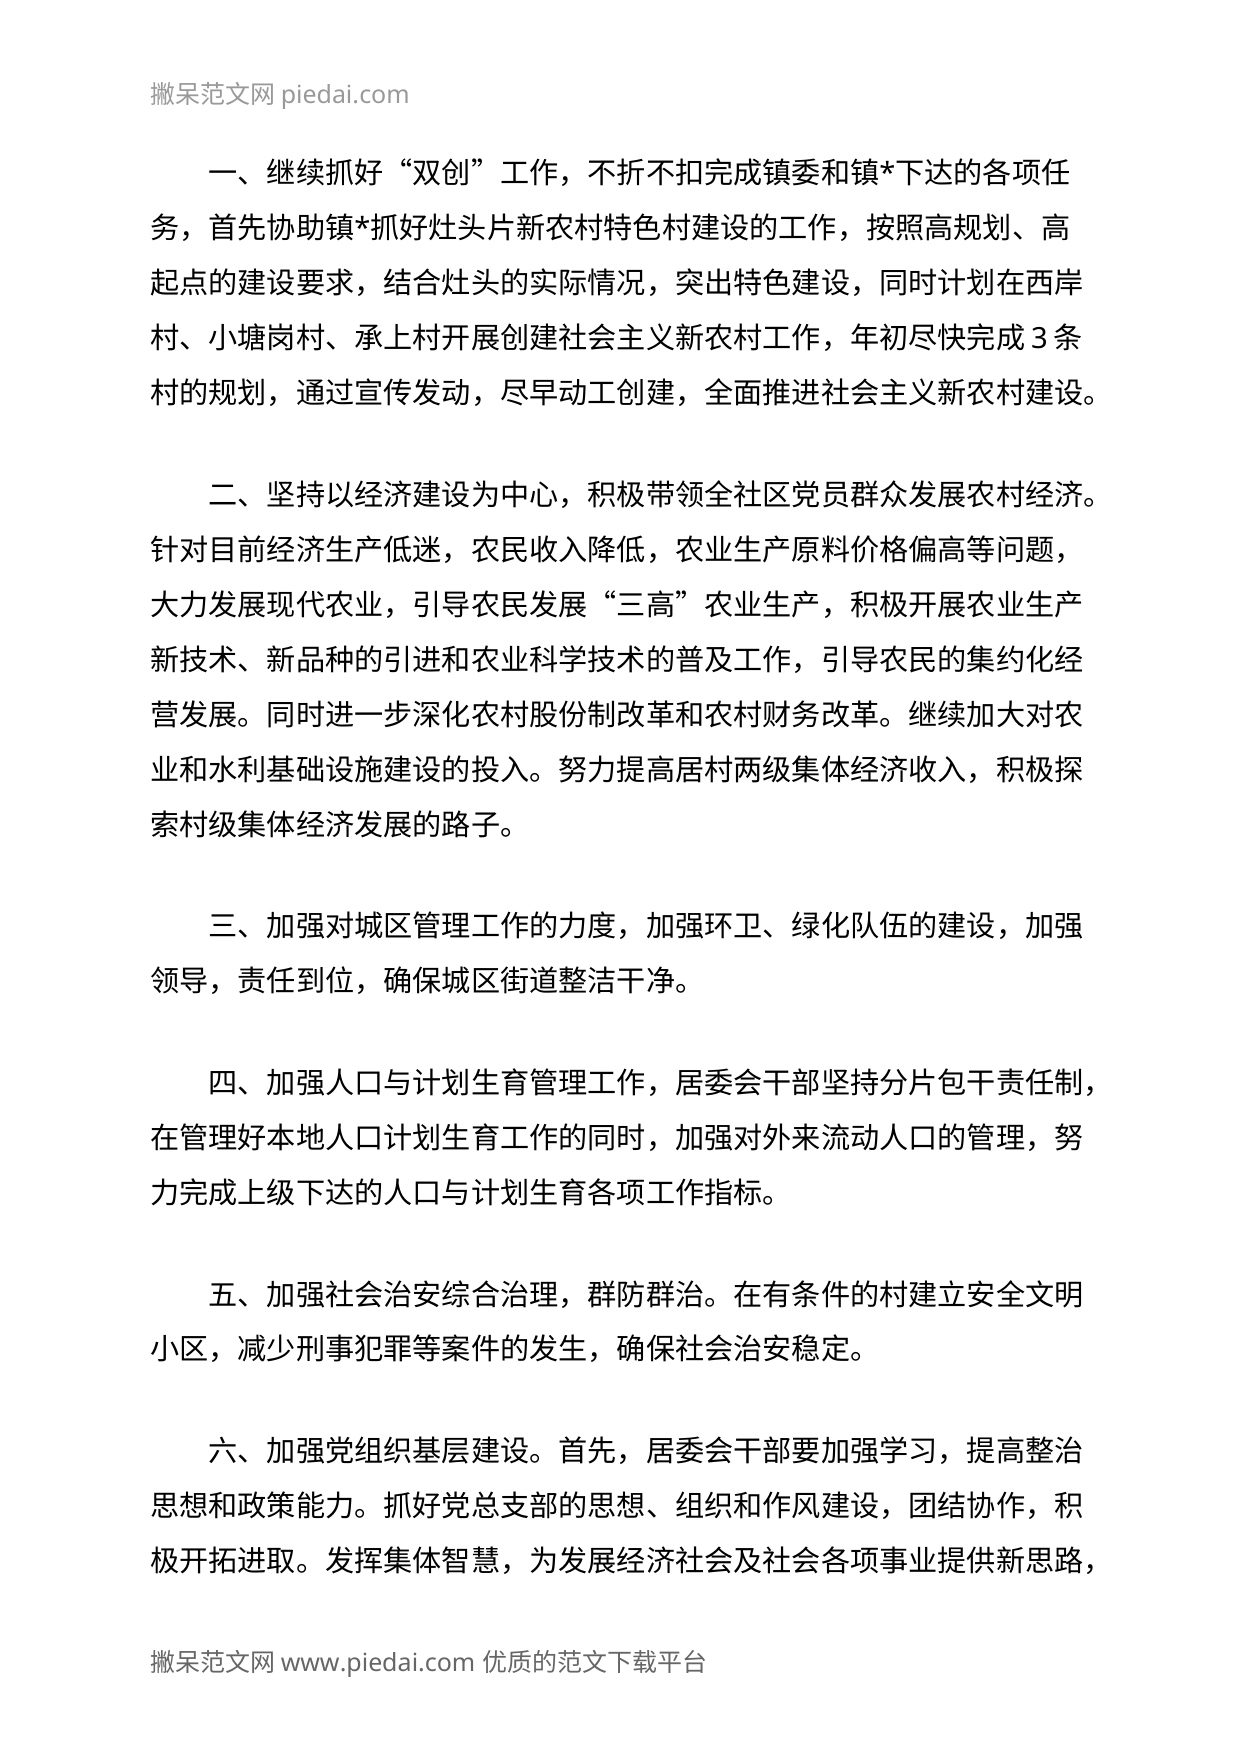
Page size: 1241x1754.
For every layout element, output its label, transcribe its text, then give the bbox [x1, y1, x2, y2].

text 四、加强人口与计划生育管理工作，居委会干部坚持分片包干责任制，在管理好本地人口计划生育工作的同时，加强对外来流动人口的管理，努力完成上级下达的人口与计划生育各项工作指标。 [150, 1059, 1090, 1212]
text 三、加强对城区管理工作的力度，加强环卫、绿化队伍的建设，加强领导，责任到位，确保城区街道整洁干净。 [150, 903, 1090, 1000]
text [150, 1428, 1090, 1580]
text 二、坚持以经济建设为中心，积极带领全社区党员群众发展农村经济。针对目前经济生产低迷，农民收入降低，农业生产原料价格偏高等问题，大力发展现代农业，引导农民发展“三高”农业生产，积极开展农业生产新技术、新品种的引进和农业科学技术的普及工作，引导农民的集约化经营发展。同时进一步深化农村股份制改革和农村财务改革。继续加大对农业和水利基础设施建设的投入。努力提高居村两级集体经济收入，积极探索村级集体经济发展的路子。 [150, 472, 1090, 843]
text 五、加强社会治安综合治理，群防群治。在有条件的村建立安全文明小区，减少刑事犯罪等案件的发生，确保社会治安稳定。 [150, 1271, 1090, 1368]
text 一、继续抓好“双创”工作，不折不扣完成镇委和镇*下达的各项任务，首先协助镇*抓好灶头片新农村特色村建设的工作，按照高规划、高起点的建设要求，结合灶头的实际情况，突出特色建设，同时计划在西岸村、小塘岗村、承上村开展创建社会主义新农村工作，年初尽快完成3条村的规划，通过宣传发动，尽早动工创建，全面推进社会主义新农村建设。 [150, 150, 1090, 412]
